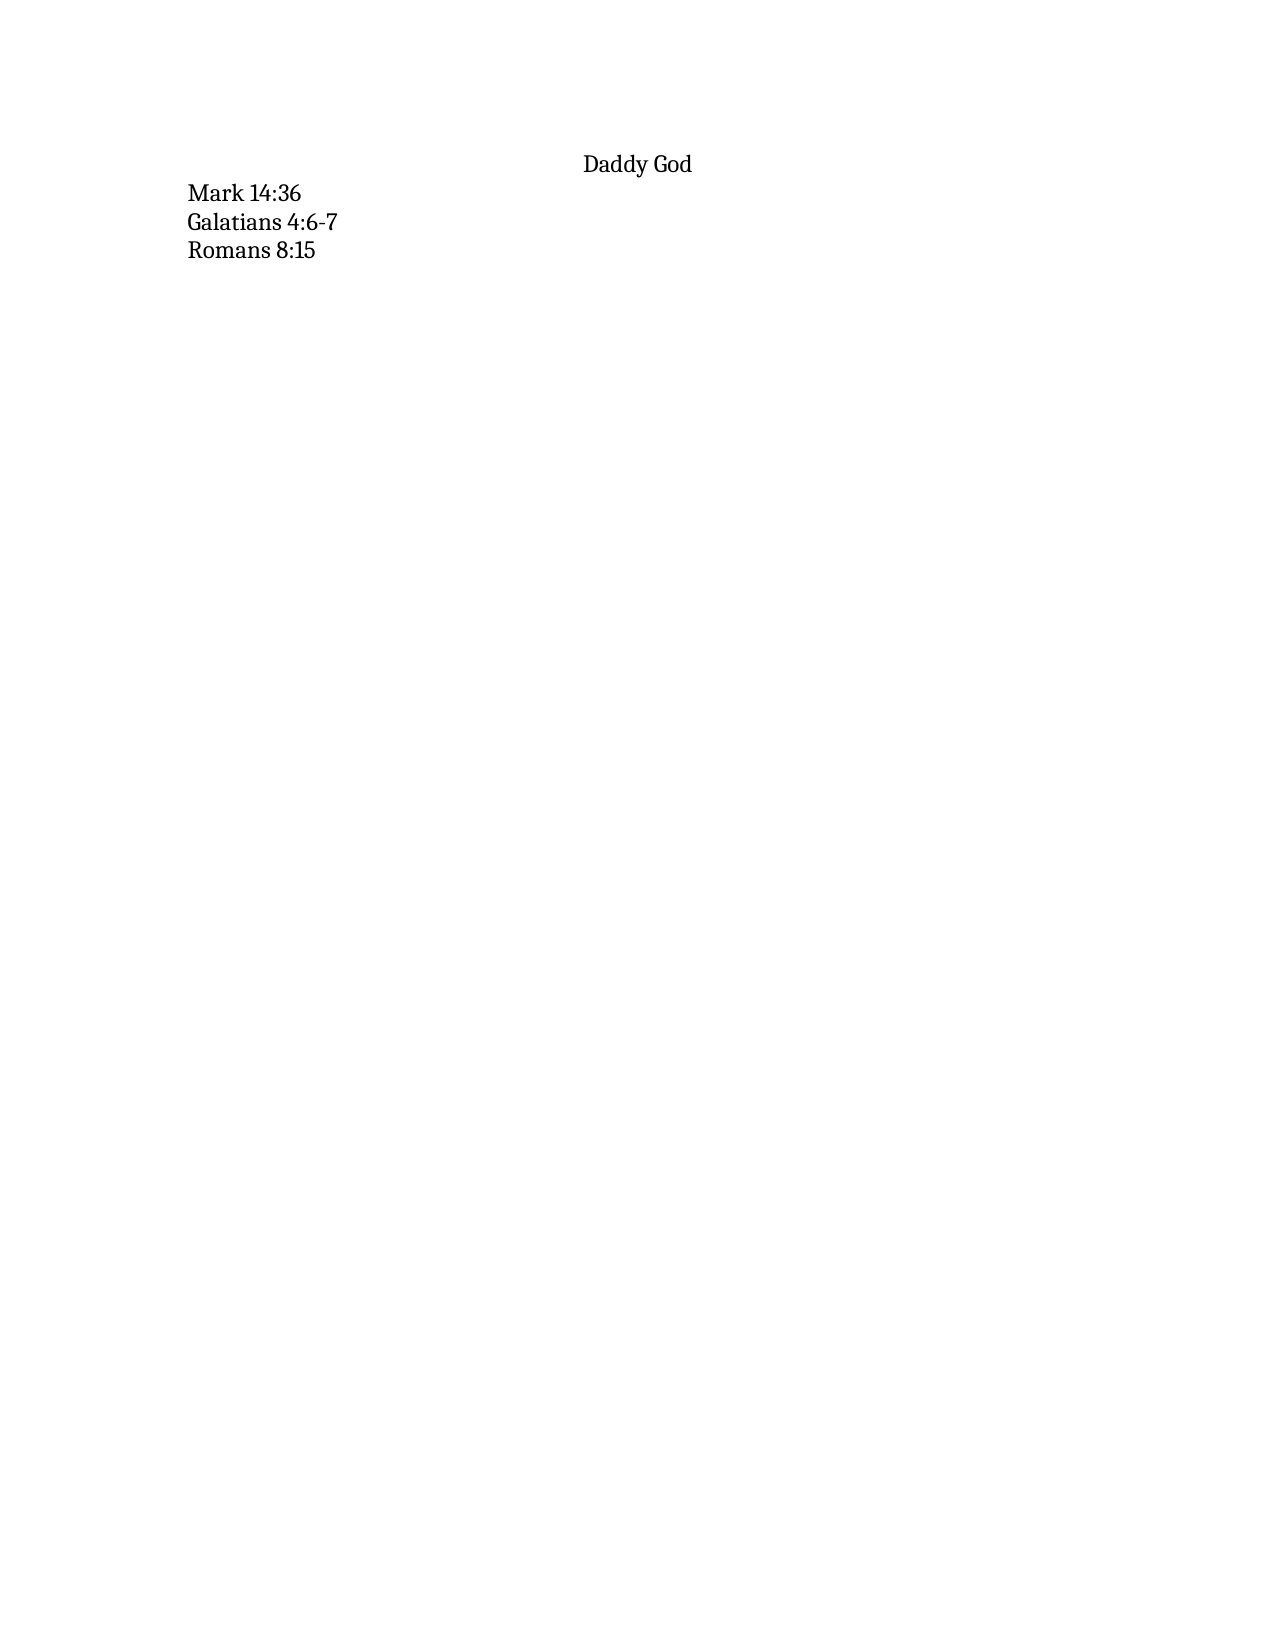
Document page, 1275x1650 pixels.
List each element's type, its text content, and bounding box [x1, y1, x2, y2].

text Mark 14:36 [187, 179, 1087, 207]
text Daddy God [187, 150, 1087, 179]
text Galatians 4:6-7 [187, 207, 1087, 236]
text Romans 8:15 [187, 236, 1087, 265]
